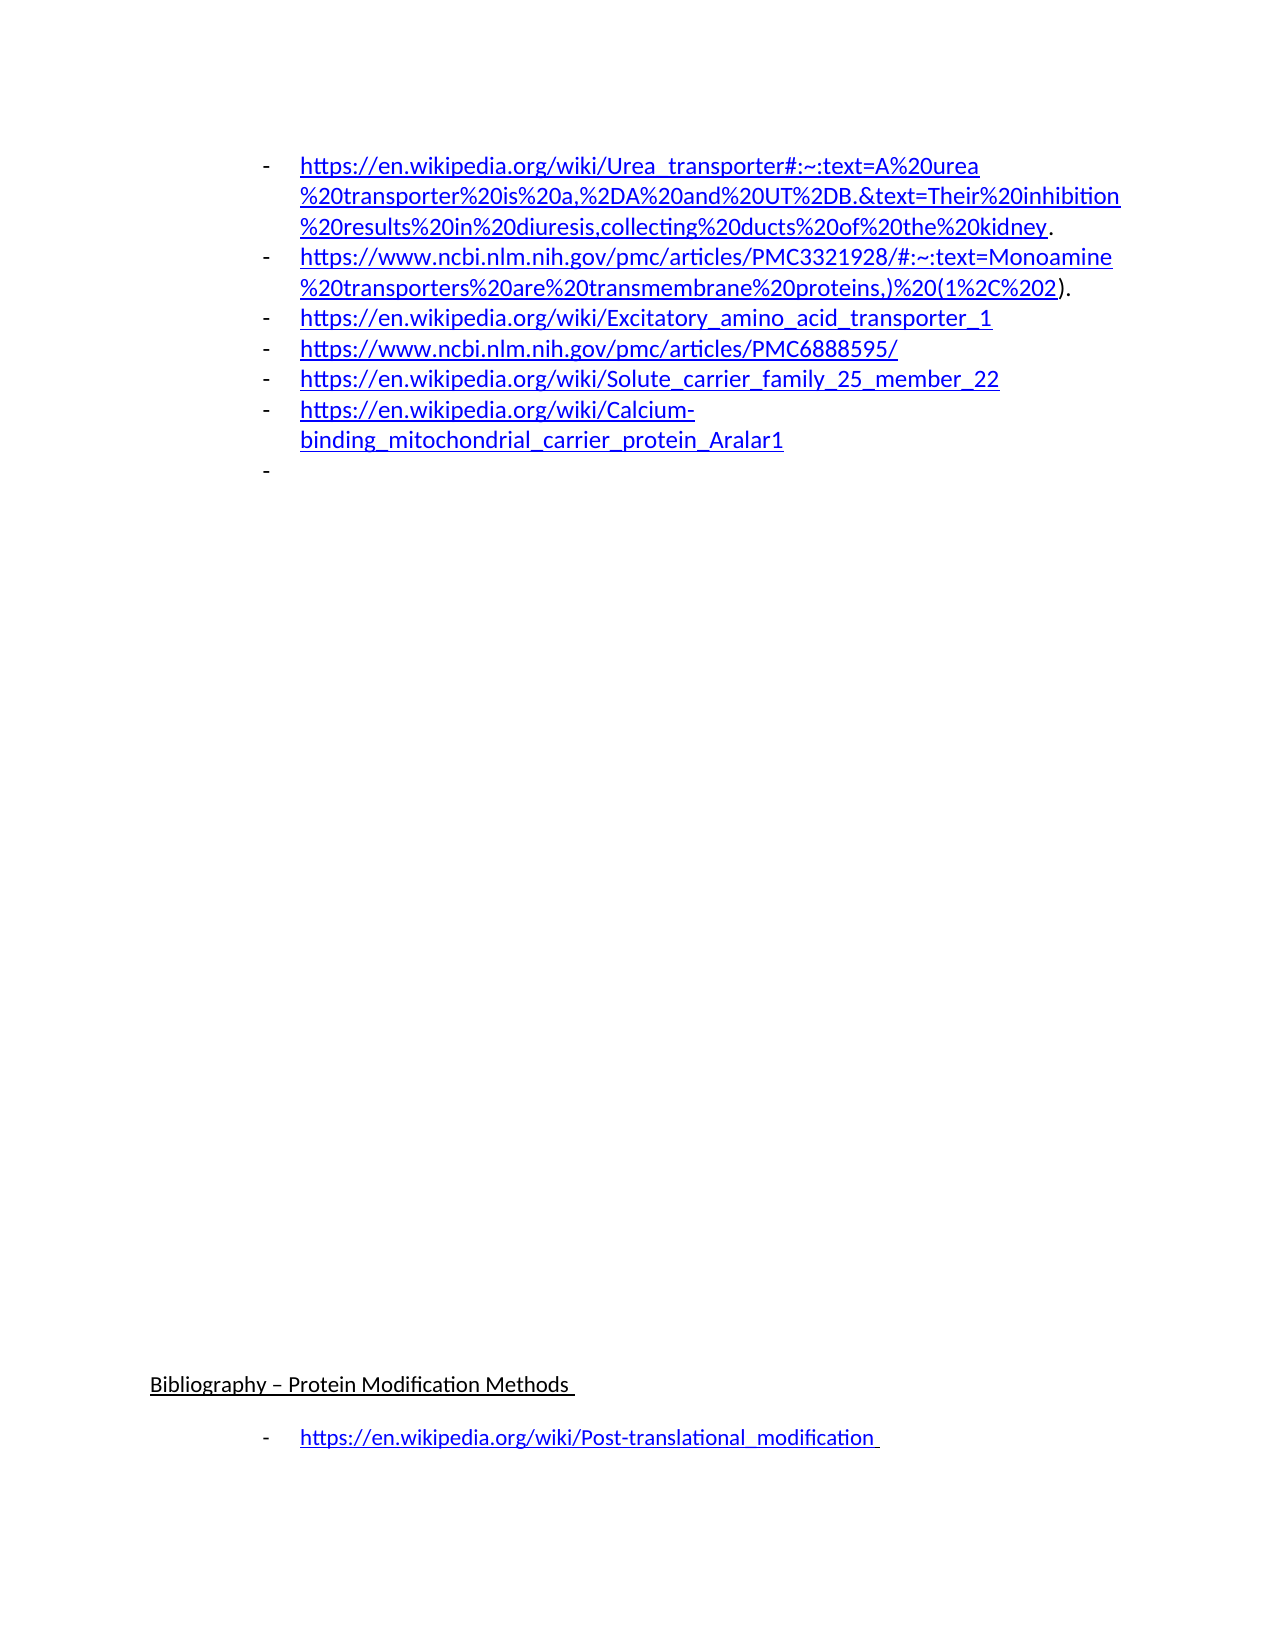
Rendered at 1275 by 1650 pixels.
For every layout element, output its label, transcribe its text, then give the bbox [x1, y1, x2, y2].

list https://www.ncbi.nlm.nih.gov/pmc/articles/PMC6888595/ [262, 333, 1125, 364]
list https://en.wikipedia.org/wiki/Calcium-binding_mitochondrial_carrier_protein_Aralar1 [262, 394, 1125, 455]
list https://www.ncbi.nlm.nih.gov/pmc/articles/PMC3321928/#:~:text=Monoamine%20transporters%20are%20transmembrane%20proteins,)%20(1%2C%202). [262, 242, 1125, 303]
list https://en.wikipedia.org/wiki/Urea_transporter#:~:text=A%20urea%20transporter%20is%20a,%2DA%20and%20UT%2DB.&text=Their%20inhibition%20results%20in%20diuresis,collecting%20ducts%20of%20the%20kidney. [262, 150, 1125, 242]
list https://en.wikipedia.org/wiki/Post-translational_modification [262, 1423, 1125, 1451]
list https://en.wikipedia.org/wiki/Excitatory_amino_acid_transporter_1 [262, 303, 1125, 333]
text Bibliography – Protein Modification Methods [150, 1370, 1125, 1398]
list https://en.wikipedia.org/wiki/Solute_carrier_family_25_member_22 [262, 364, 1125, 394]
